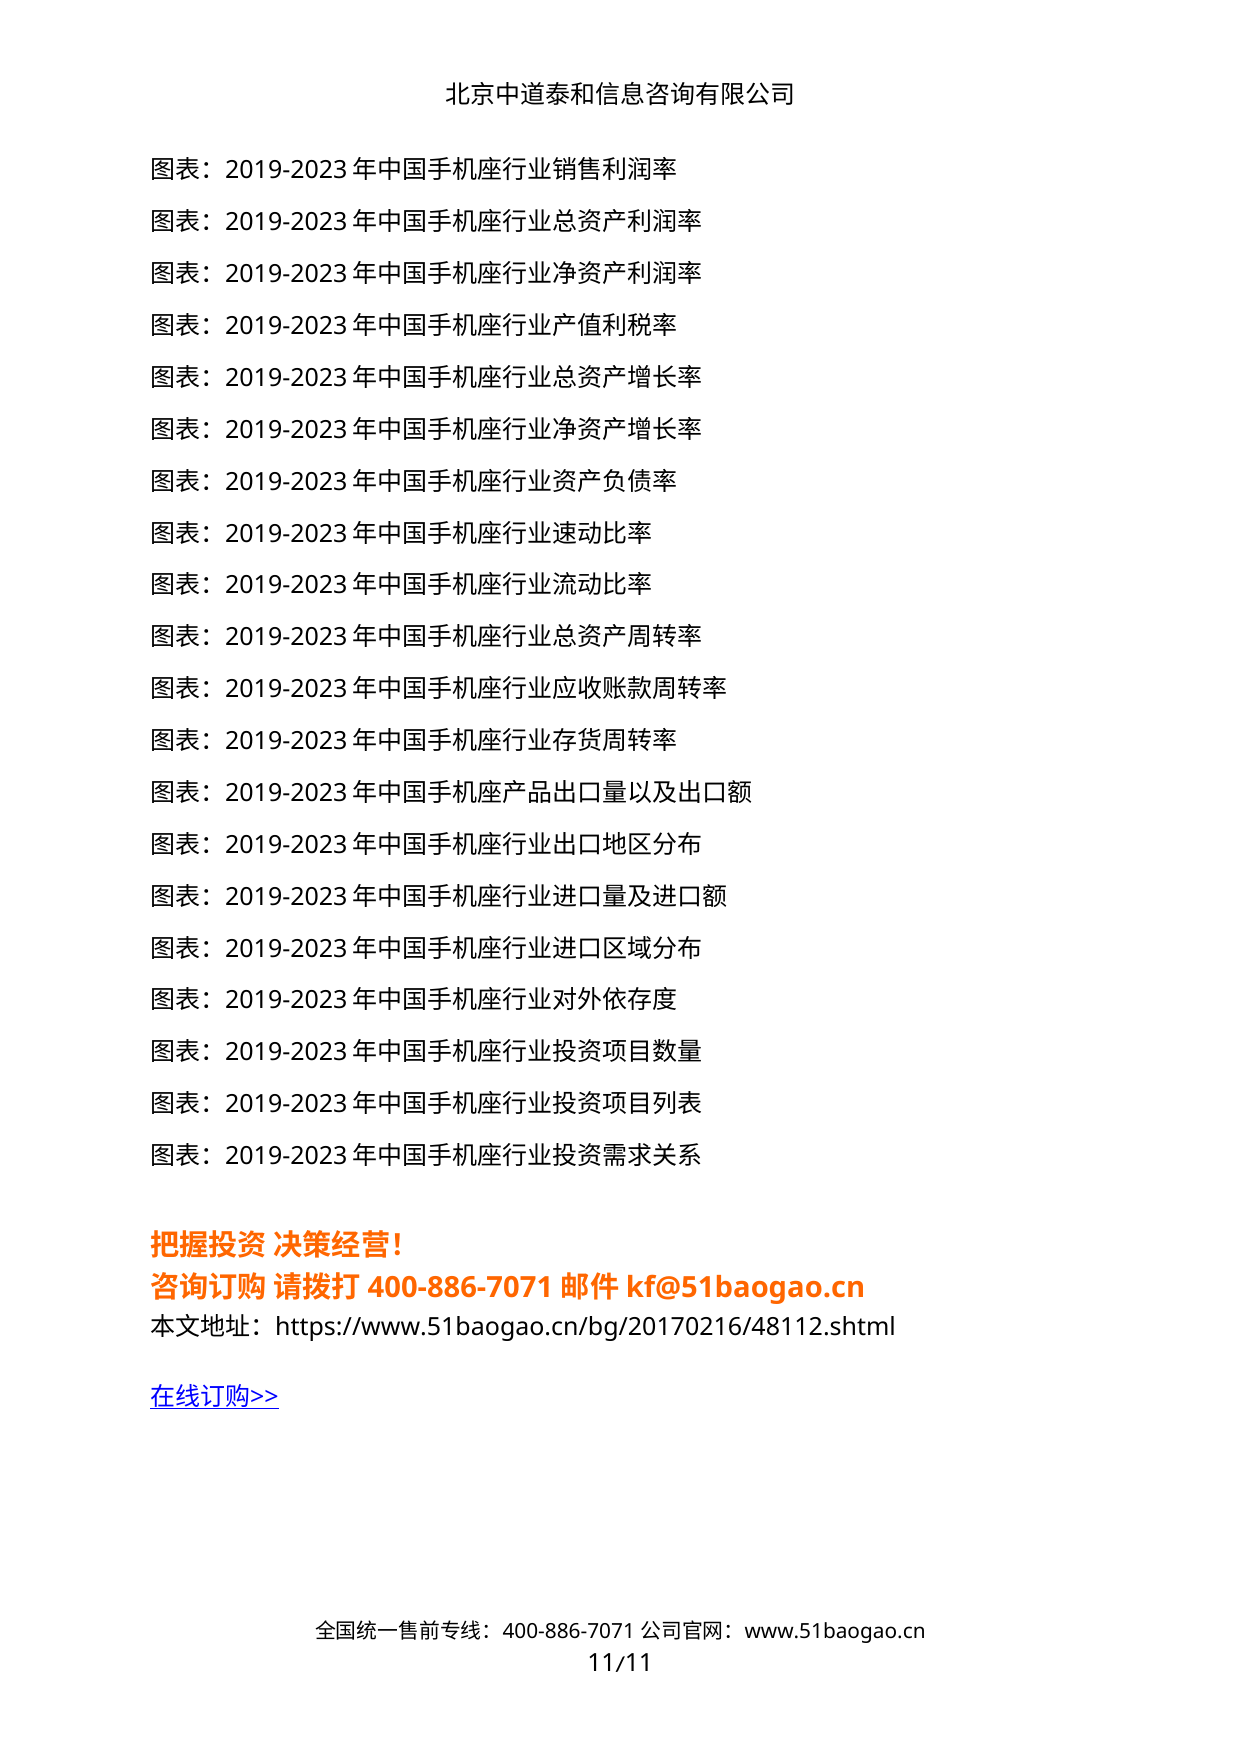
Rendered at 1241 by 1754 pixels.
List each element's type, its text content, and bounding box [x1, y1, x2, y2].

text 图表：2019-2023年中国手机座行业投资项目列表 [150, 1084, 1090, 1120]
text 图表：2019-2023年中国手机座行业总资产周转率 [150, 617, 1090, 653]
text 图表：2019-2023年中国手机座行业流动比率 [150, 565, 1090, 601]
text 把握投资 决策经营！咨询订购 请拨打 400-886-7071 邮件 kf@51baogao.cn本文地址：https://www.51baogao.cn/bg/20170216/48112.shtml [150, 1187, 1090, 1342]
text 图表：2019-2023年中国手机座行业出口地区分布 [150, 824, 1090, 861]
text 图表：2019-2023年中国手机座行业销售利润率 [150, 150, 1090, 186]
text 图表：2019-2023年中国手机座行业速动比率 [150, 513, 1090, 549]
text 图表：2019-2023年中国手机座行业净资产增长率 [150, 409, 1090, 446]
text 图表：2019-2023年中国手机座行业投资需求关系 [150, 1136, 1090, 1172]
text 图表：2019-2023年中国手机座行业总资产利润率 [150, 202, 1090, 238]
text 图表：2019-2023年中国手机座行业净资产利润率 [150, 254, 1090, 290]
text 图表：2019-2023年中国手机座行业进口量及进口额 [150, 876, 1090, 912]
text 图表：2019-2023年中国手机座行业存货周转率 [150, 721, 1090, 757]
text 在线订购>> [150, 1342, 1090, 1413]
text 图表：2019-2023年中国手机座行业应收账款周转率 [150, 669, 1090, 705]
text 图表：2019-2023年中国手机座行业产值利税率 [150, 306, 1090, 342]
text 图表：2019-2023年中国手机座行业投资项目数量 [150, 1032, 1090, 1068]
text 图表：2019-2023年中国手机座产品出口量以及出口额 [150, 772, 1090, 809]
text 图表：2019-2023年中国手机座行业总资产增长率 [150, 357, 1090, 394]
text 图表：2019-2023年中国手机座行业资产负债率 [150, 461, 1090, 497]
text 图表：2019-2023年中国手机座行业对外依存度 [150, 980, 1090, 1016]
text 图表：2019-2023年中国手机座行业进口区域分布 [150, 928, 1090, 964]
